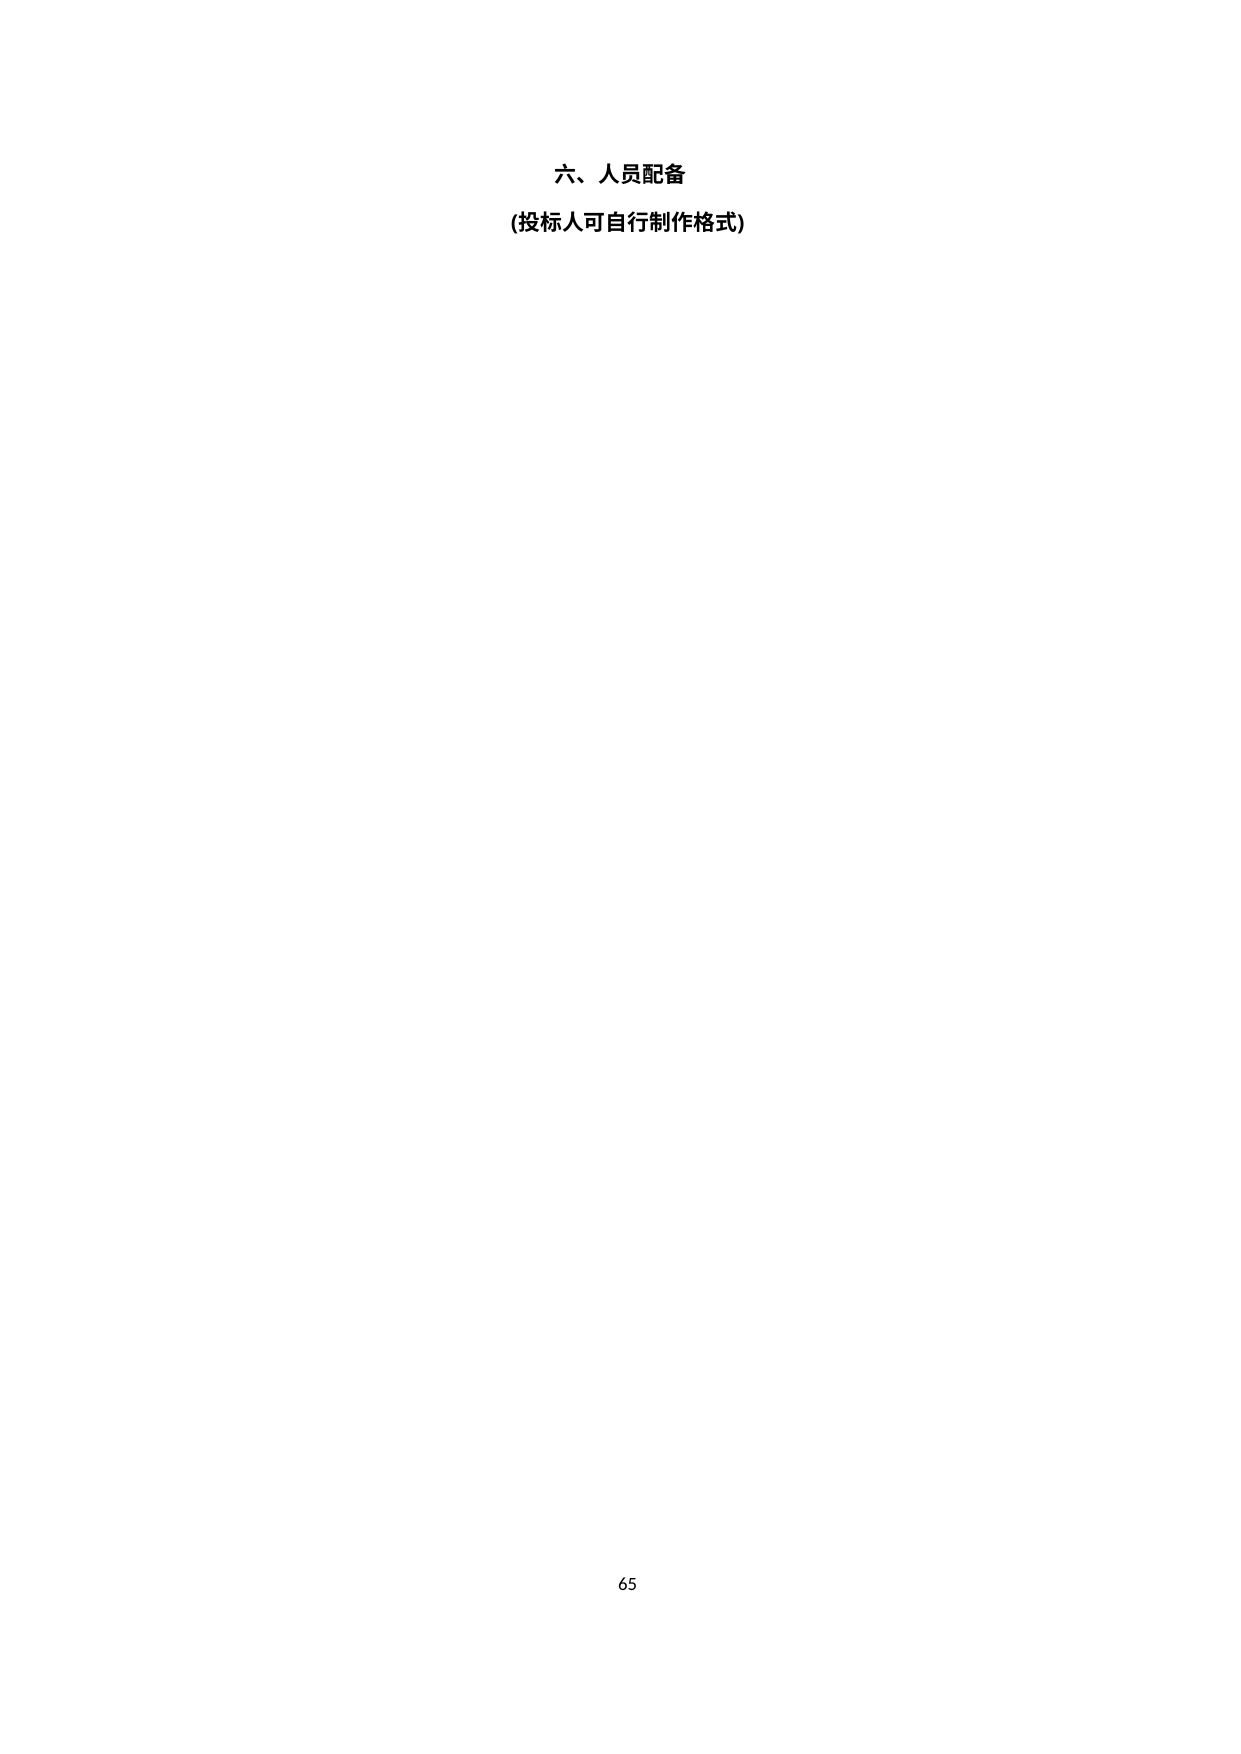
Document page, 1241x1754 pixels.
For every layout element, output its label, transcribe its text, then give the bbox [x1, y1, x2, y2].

subtitle 六、人员配备 [307, 157, 933, 189]
text (投标人可自行制作格式) [164, 205, 1090, 237]
